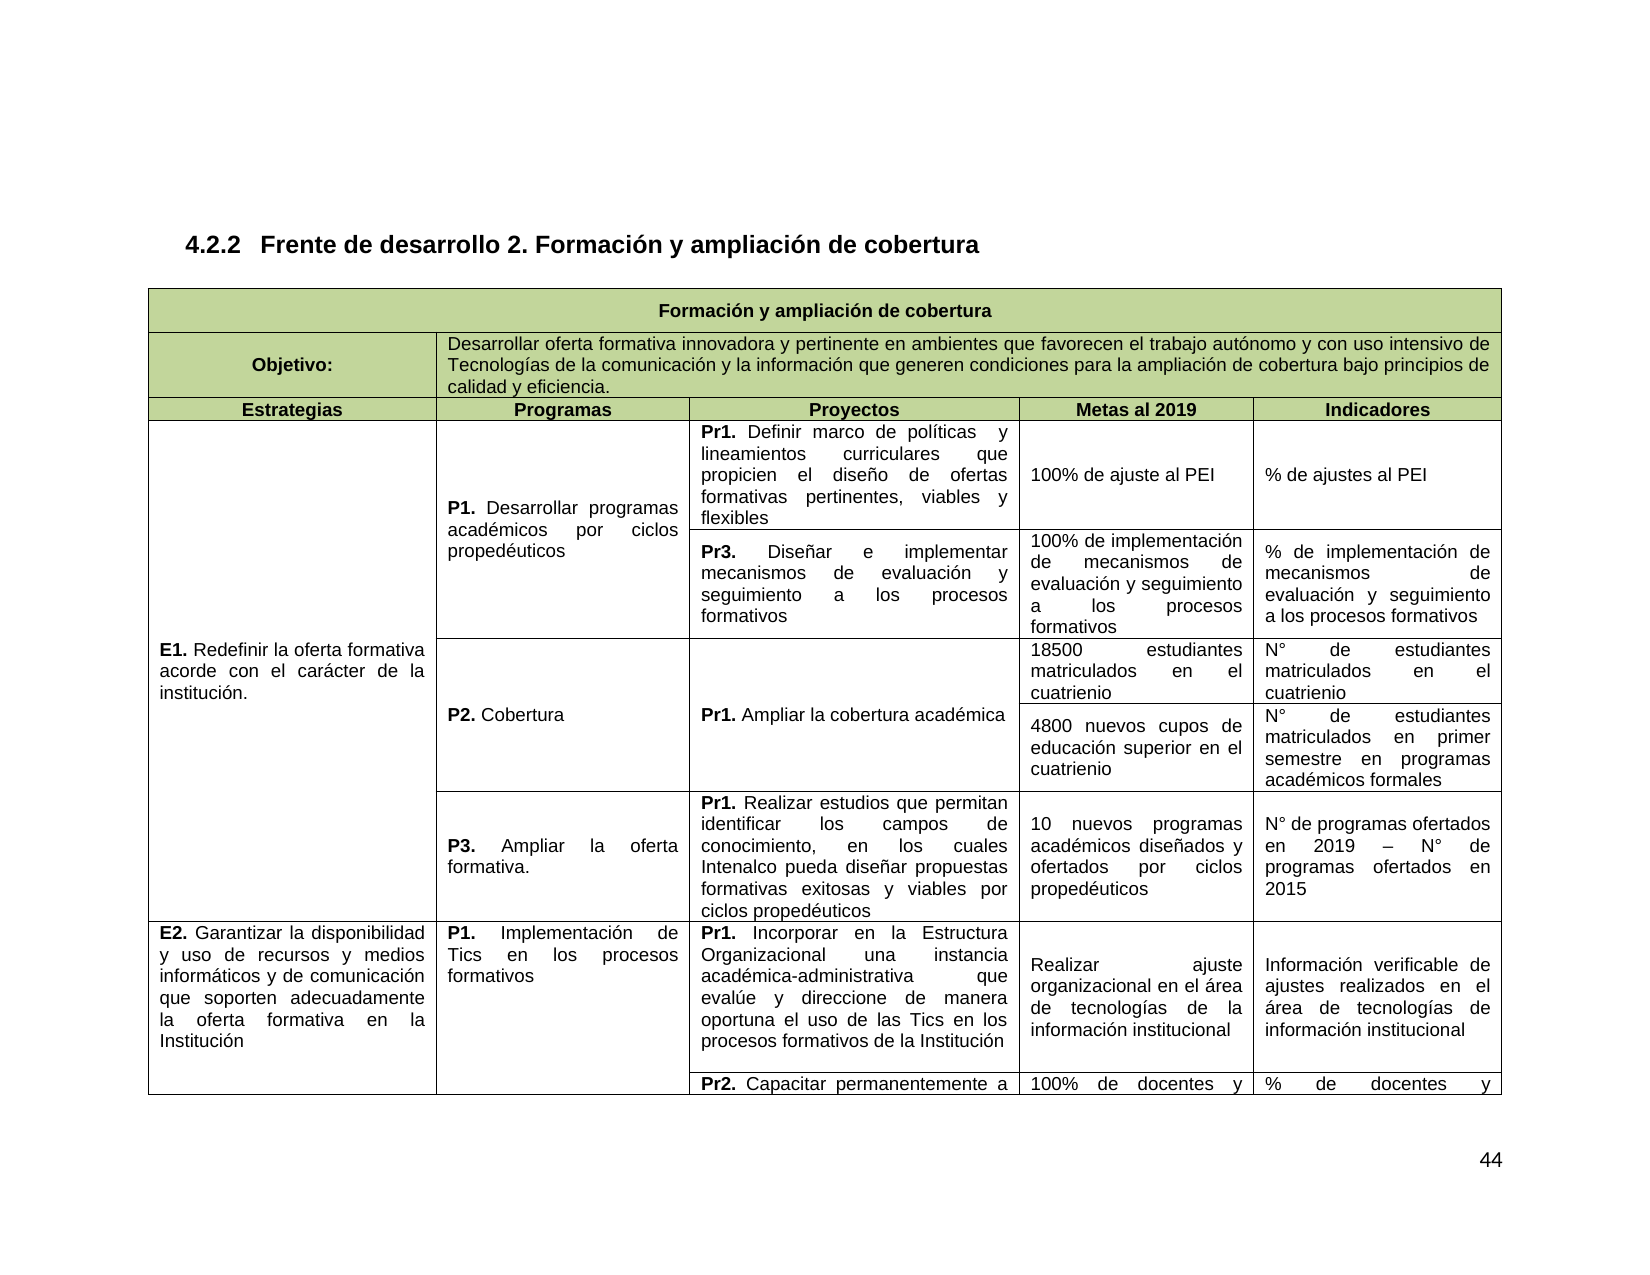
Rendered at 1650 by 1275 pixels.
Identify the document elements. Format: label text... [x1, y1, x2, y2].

table_cell N° de estudiantes matriculados en el cuatrienio [1254, 639, 1501, 703]
table_cell Pr1. Ampliar la cobertura académica [690, 639, 1019, 791]
table_cell 4800 nuevos cupos de educación superior en el cuatrienio [1020, 704, 1253, 791]
table_cell 100% de implementación de mecanismos de evaluación y seguimiento a los procesos formativos [1020, 530, 1253, 638]
table_cell Pr1. Incorporar en la Estructura Organizacional una instancia académica-administrativa que evalúe y direccione de manera oportuna el uso de las Tics en los procesos formativos de la Institución [690, 922, 1019, 1072]
table_cell Proyectos [690, 398, 1019, 420]
table_cell Información verificable de ajustes realizados en el área de tecnologías de información institucional [1254, 922, 1501, 1072]
table_cell % de implementación de mecanismos de evaluación y seguimiento a los procesos formativos [1254, 530, 1501, 638]
table_cell P3. Ampliar la oferta formativa. [437, 792, 689, 921]
table_cell N° de programas ofertados en 2019 – N° de programas ofertados en 2015 [1254, 792, 1501, 921]
table_cell N° de estudiantes matriculados en primer semestre en programas académicos formales [1254, 704, 1501, 791]
table_cell Desarrollar oferta formativa innovadora y pertinente en ambientes que favorecen el trabajo autónomo y con uso intensivo de Tecnologías de la comunicación y la información que generen condiciones para la ampliación de cobertura bajo principios de calidad y eficiencia. [437, 333, 1501, 397]
table_cell P2. Cobertura [437, 639, 689, 791]
table_cell E2. Garantizar la disponibilidad y uso de recursos y medios informáticos y de comunicación que soporten adecuadamente la oferta formativa en la Institución [149, 922, 436, 1094]
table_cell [1020, 1073, 1253, 1094]
table_cell Pr3. Diseñar e implementar mecanismos de evaluación y seguimiento a los procesos formativos [690, 530, 1019, 638]
table_cell P1. Implementación de Tics en los procesos formativos [437, 922, 689, 1094]
table_cell 100% de ajuste al PEI [1020, 421, 1253, 529]
table_cell Pr1. Realizar estudios que permitan identificar los campos de conocimiento, en los cuales Intenalco pueda diseñar propuestas formativas exitosas y viables por ciclos propedéuticos [690, 792, 1019, 921]
table_cell E1. Redefinir la oferta formativa acorde con el carácter de la institución. [149, 421, 436, 921]
table_cell Indicadores [1254, 398, 1501, 420]
table_cell Realizar ajuste organizacional en el área de tecnologías de la información institucional [1020, 922, 1253, 1072]
table_cell Objetivo: [149, 333, 436, 397]
table_cell Pr1. Definir marco de políticas y lineamientos curriculares que propicien el diseño de ofertas formativas pertinentes, viables y flexibles [690, 421, 1019, 529]
table_cell Estrategias [149, 398, 436, 420]
table_cell % de ajustes al PEI [1254, 421, 1501, 529]
table_cell 18500 estudiantes matriculados en el cuatrienio [1020, 639, 1253, 703]
table_cell Programas [437, 398, 689, 420]
table_header Formación y ampliación de cobertura [149, 289, 1501, 332]
table_cell 10 nuevos programas académicos diseñados y ofertados por ciclos propedéuticos [1020, 792, 1253, 921]
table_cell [1254, 1073, 1501, 1094]
table_cell Metas al 2019 [1020, 398, 1253, 420]
table_cell P1. Desarrollar programas académicos por ciclos propedéuticos [437, 421, 689, 638]
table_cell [690, 1073, 1019, 1094]
subtitle Frente de desarrollo 2. Formación y ampliación de cobertura [185, 230, 1502, 259]
